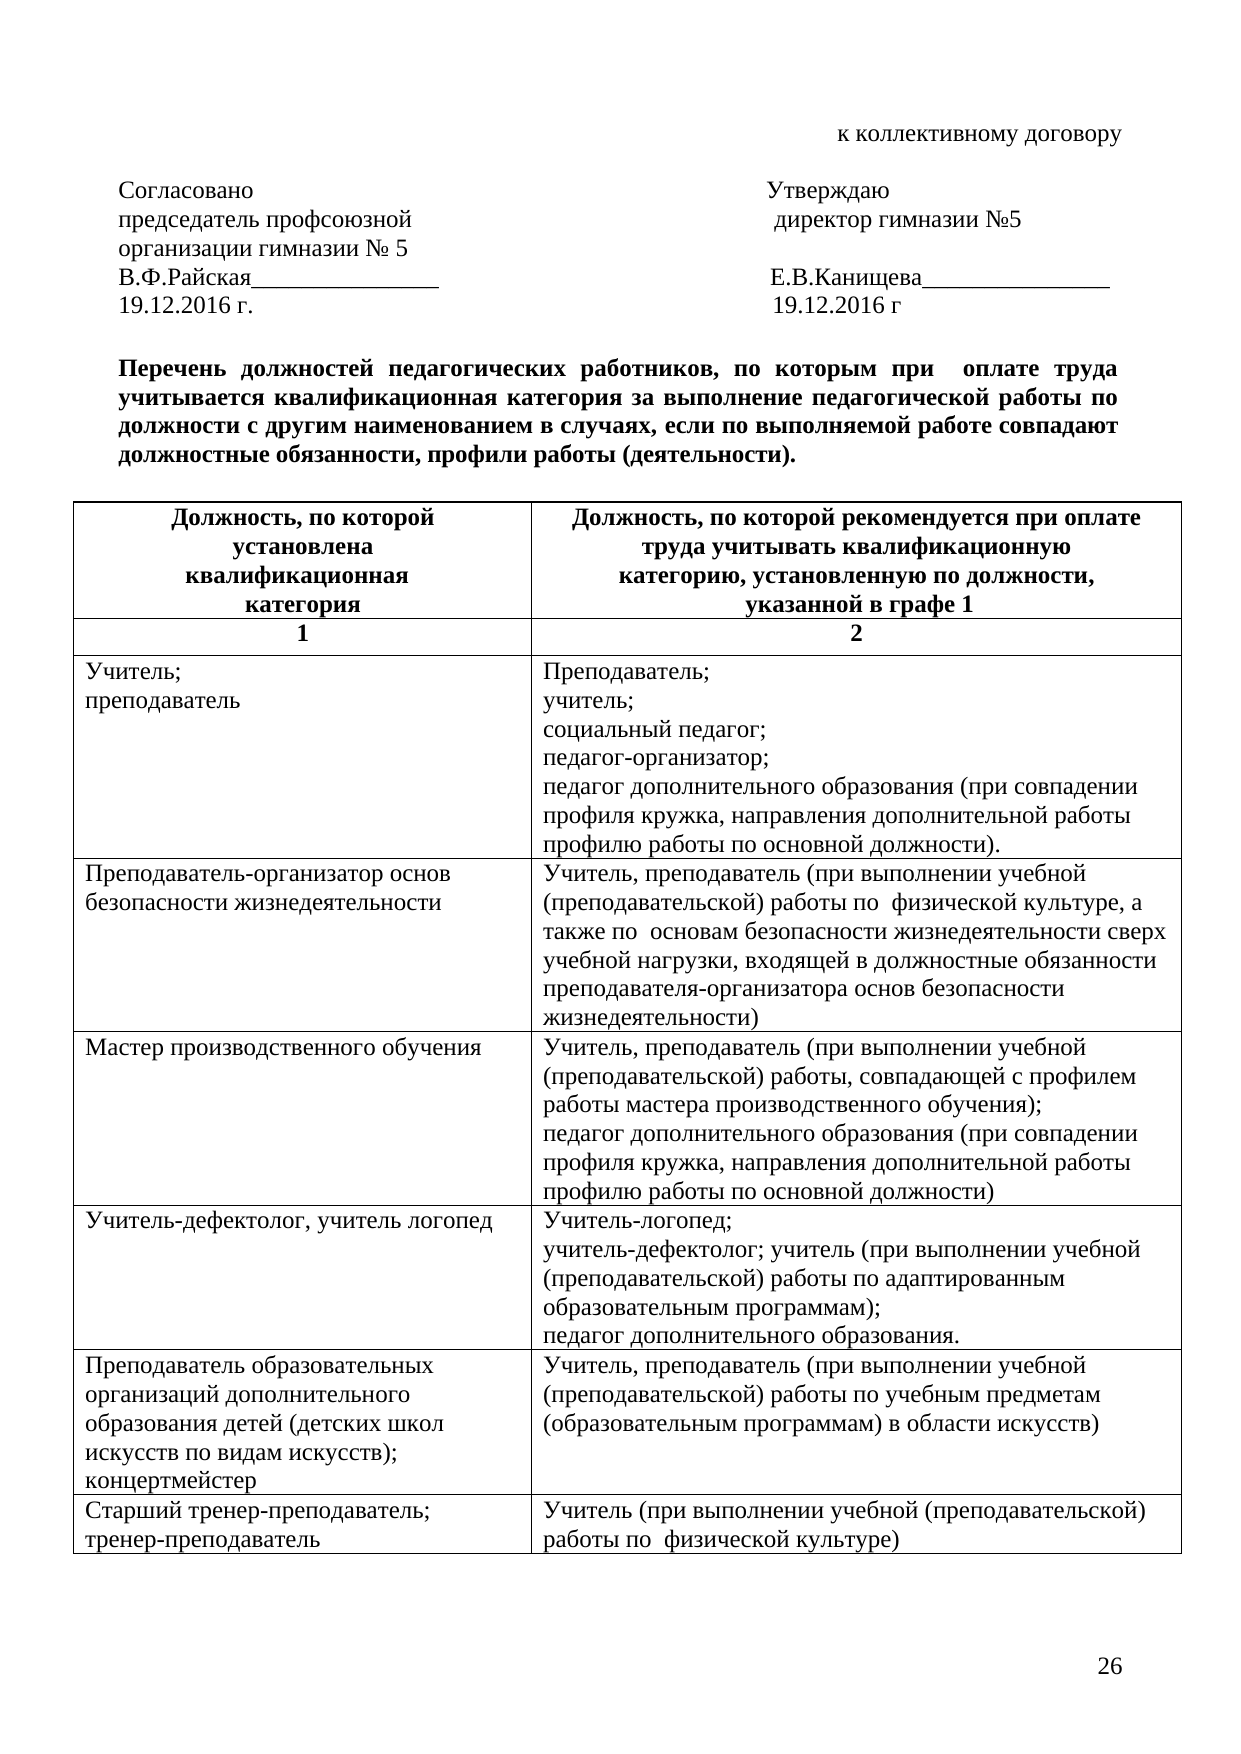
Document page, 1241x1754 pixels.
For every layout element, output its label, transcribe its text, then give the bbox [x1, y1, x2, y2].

table_cell Учитель; преподаватель [74, 656, 531, 857]
table_cell Мастер производственного обучения [74, 1032, 531, 1204]
table_cell 2 [532, 619, 1181, 655]
table_cell 1 [74, 619, 531, 655]
table_cell Учитель-логопед; учитель-дефектолог; учитель (при выполнении учебной (преподавательской) работы по адаптированным образовательным программам); педагог дополнительного образования. [532, 1206, 1181, 1349]
table_cell Учитель, преподаватель (при выполнении учебной (преподавательской) работы по физической культуре, а также по основам безопасности жизнедеятельности сверх учебной нагрузки, входящей в должностные обязанности преподавателя-организатора основ безопасности жизнедеятельности) [532, 859, 1181, 1031]
table_cell Преподаватель образовательных организаций дополнительного образования детей (детских школ искусств по видам искусств); концертмейстер [74, 1350, 531, 1494]
text председатель профсоюзной директор гимназии №5 [118, 204, 1119, 233]
table_cell Учитель, преподаватель (при выполнении учебной (преподавательской) работы по учебным предметам (образовательным программам) в области искусств) [532, 1350, 1181, 1494]
text Согласовано Утверждаю [118, 176, 1119, 204]
table_cell Старший тренер-преподаватель; тренер-преподаватель [74, 1495, 531, 1553]
table_header Должность, по которой рекомендуется при оплате труда учитывать квалификационную категорию, установленную по должности, указанной в графе 1 [532, 503, 1181, 617]
table_cell Учитель, преподаватель (при выполнении учебной (преподавательской) работы, совпадающей с профилем работы мастера производственного обучения); педагог дополнительного образования (при совпадении профиля кружка, направления дополнительной работы профилю работы по основной должности) [532, 1032, 1181, 1204]
text организации гимназии № 5 [118, 233, 1119, 262]
text Перечень должностей педагогических работников, по которым при оплате труда учитывается квалификационная категория за выполнение педагогической работы по должности с другим наименованием в случаях, если по выполняемой работе совпадают должностные обязанности, профили работы (деятельности). [118, 353, 1119, 468]
text к коллективному договору [118, 118, 1122, 147]
table_cell Учитель (при выполнении учебной (преподавательской) работы по физической культуре) [532, 1495, 1181, 1553]
text 19.12.2016 г. 19.12.2016 г [118, 291, 1119, 319]
table_cell Преподаватель-организатор основ безопасности жизнедеятельности [74, 859, 531, 1031]
text В.Ф.Райская_______________ Е.В.Канищева_______________ [118, 262, 1119, 291]
table_cell Преподаватель; учитель; социальный педагог; педагог-организатор; педагог дополнительного образования (при совпадении профиля кружка, направления дополнительной работы профилю работы по основной должности). [532, 656, 1181, 857]
table_header Должность, по которой установлена квалификационная категория [74, 503, 531, 617]
table_cell Учитель-дефектолог, учитель логопед [74, 1206, 531, 1349]
